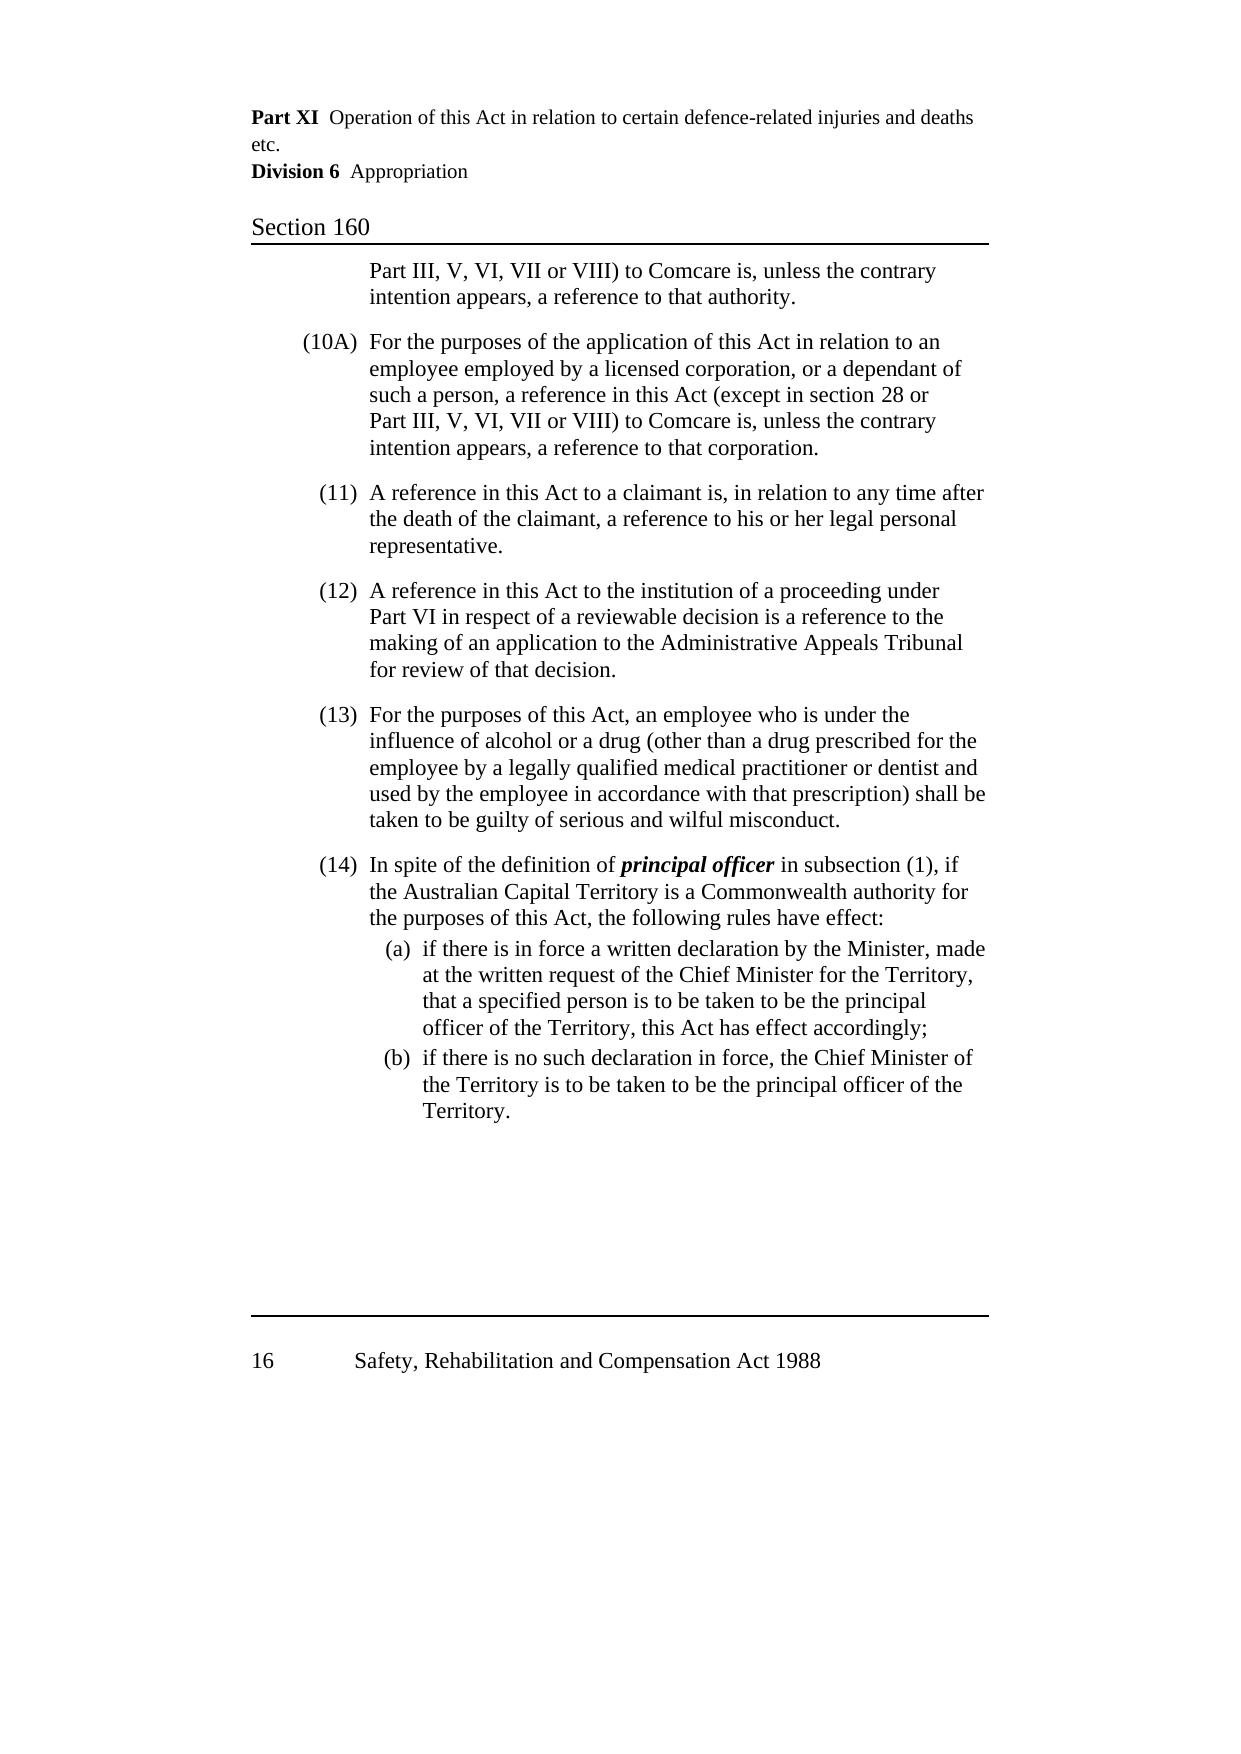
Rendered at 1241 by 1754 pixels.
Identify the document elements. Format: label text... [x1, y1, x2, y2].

text (a) if there is in force a written declaration by the Minister, made at the written request of the Chief Minister for the Territory, that a specified person is to be taken to be the principal officer of the Territory, this Act has effect accordingly; [251, 935, 989, 1040]
text (b) if there is no such declaration in force, the Chief Minister of the Territory is to be taken to be the principal officer of the Territory. [251, 1044, 989, 1123]
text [251, 257, 989, 310]
text (11) A reference in this Act to a claimant is, in relation to any time after the death of the claimant, a reference to his or her legal personal representative. [251, 479, 989, 558]
text (13) For the purposes of this Act, an employee who is under the influence of alcohol or a drug (other than a drug prescribed for the employee by a legally qualified medical practitioner or dentist and used by the employee in accordance with that prescription) shall be taken to be guilty of serious and wilful misconduct. [251, 701, 989, 833]
text (10A) For the purposes of the application of this Act in relation to an employee employed by a licensed corporation, or a dependant of such a person, a reference in this Act (except in section 28 or Part III, V, VI, VII or VIII) to Comcare is, unless the contrary intention appears, a reference to that corporation. [251, 328, 989, 460]
text (14) In spite of the definition of principal officer in subsection (1), if the is a Commonwealth authority for the purposes of this Act, the following rules have effect: [251, 851, 989, 931]
text (12) A reference in this Act to the institution of a proceeding under Part VI in respect of a reviewable decision is a reference to the making of an application to the Administrative Appeals Tribunal for review of that decision. [251, 577, 989, 682]
